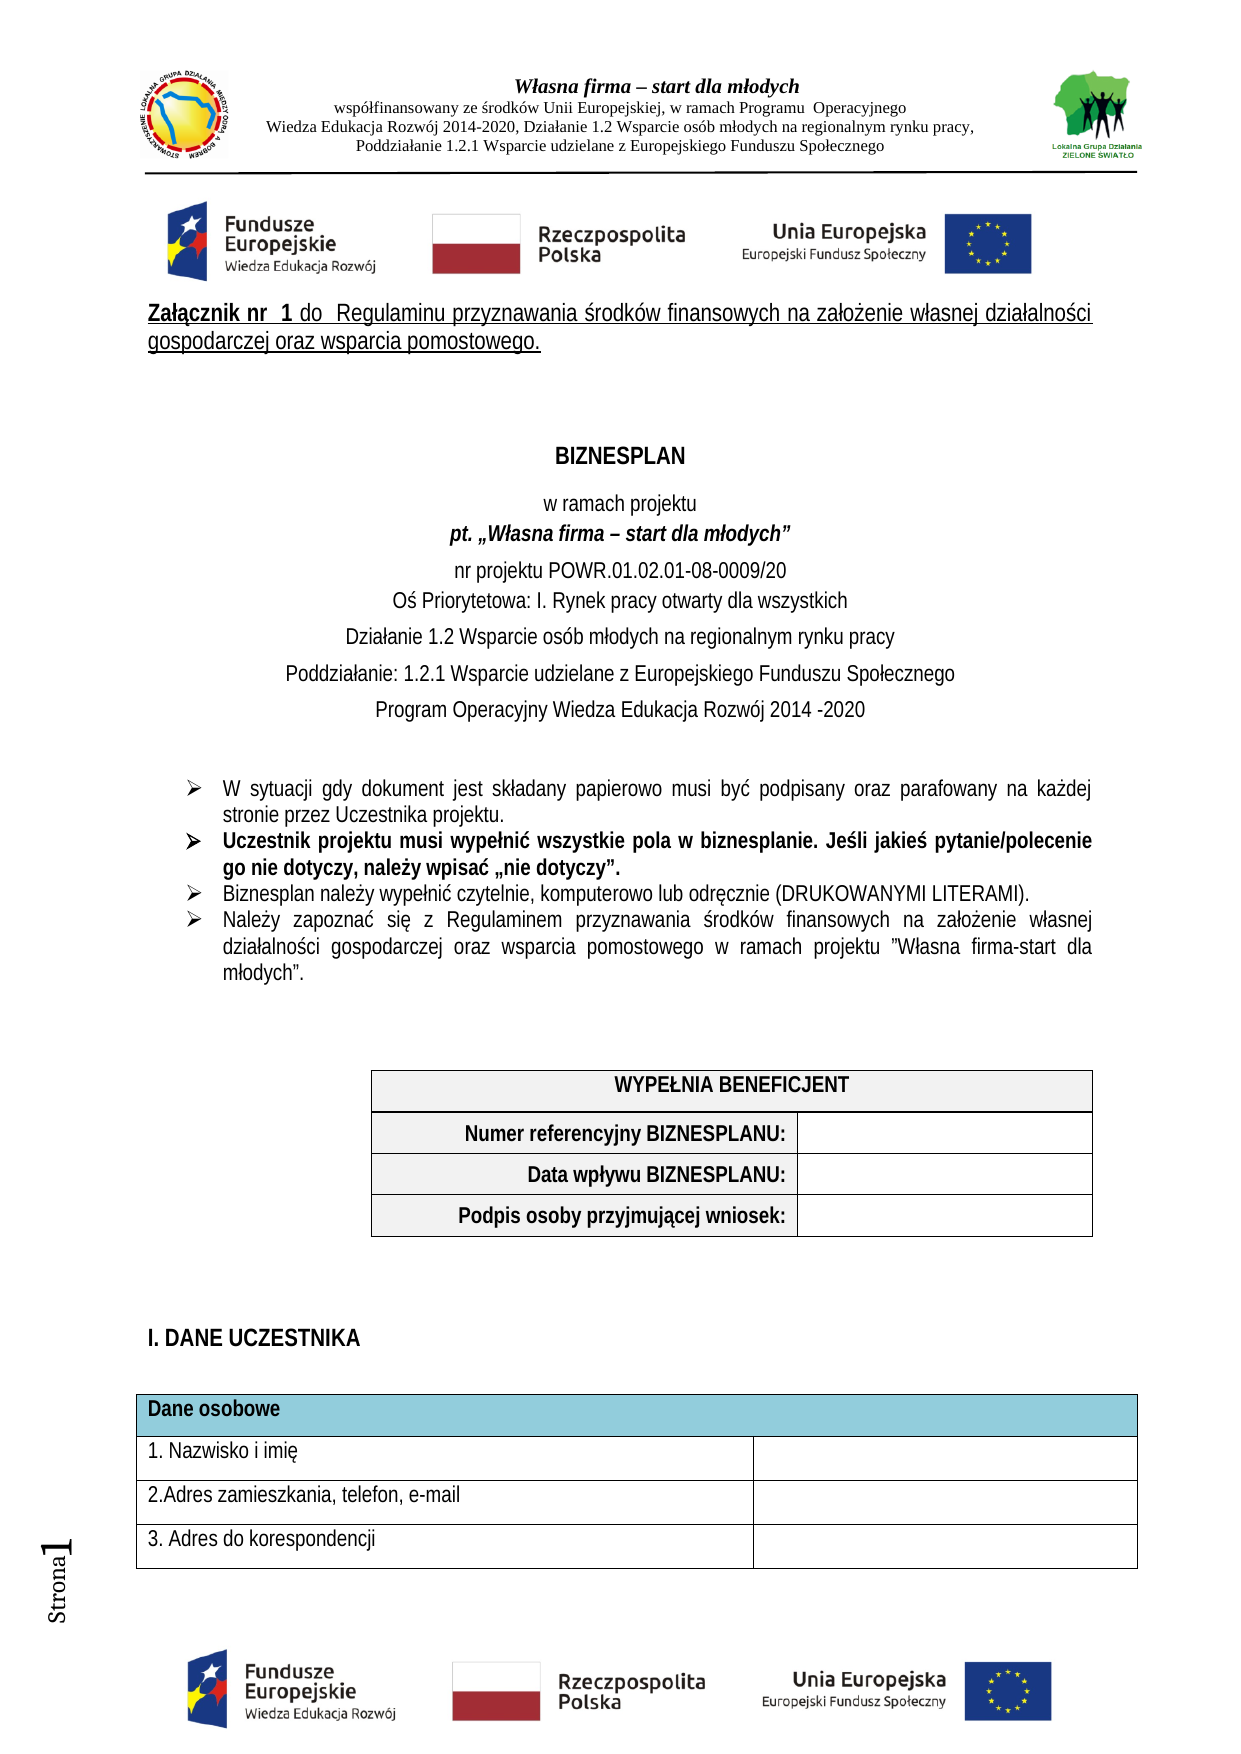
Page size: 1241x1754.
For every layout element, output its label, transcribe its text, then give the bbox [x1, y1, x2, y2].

table_cell [798, 1154, 1092, 1194]
table_cell [798, 1113, 1092, 1153]
table_cell 3. Adres do korespondencji [137, 1525, 753, 1568]
picture [134, 67, 235, 161]
picture [1043, 67, 1146, 169]
text BIZNESPLAN [148, 441, 1093, 469]
list Należy zapoznać się z Regulaminem przyznawania środków finansowych na założenie własnej działalności gospodarczej oraz wsparcia pomostowego w ramach projektu ”Własna firma-start dla młodych”. [185, 906, 1093, 985]
text Załącznik nr 1 do Regulaminu przyznawania środków finansowych na założenie własnej działalności gospodarczej oraz wsparcia pomostowego. [148, 324, 1093, 355]
text I. DANE UCZESTNIKA [148, 1323, 1093, 1351]
table_cell [754, 1481, 1137, 1524]
table_cell [798, 1195, 1092, 1236]
table_cell [754, 1525, 1137, 1568]
table_header Dane osobowe [137, 1395, 1137, 1436]
text nr projektu POWR.01.02.01-08-0009/20 Oś Priorytetowa: I. Rynek pracy otwarty dla wszystkich [148, 557, 1093, 613]
text Program Operacyjny Wiedza Edukacja Rozwój 2014 -2020 [148, 696, 1093, 722]
list Uczestnik projektu musi wypełnić wszystkie pola w biznesplanie. Jeśli jakieś pytanie/polecenie go nie dotyczy, należy wpisać „nie dotyczy”. [185, 827, 1093, 880]
text Działanie 1.2 Wsparcie osób młodych na regionalnym rynku pracy [148, 623, 1093, 649]
text w ramach projektu pt. „Własna firma – start dla młodych” [148, 490, 1093, 546]
text Poddziałanie: 1.2.1 Wsparcie udzielane z Europejskiego Funduszu Społecznego [148, 660, 1093, 686]
table_cell Podpis osoby przyjmującej wniosek: [372, 1195, 797, 1236]
table_cell Data wpływu BIZNESPLANU: [372, 1154, 797, 1194]
table_cell 1. Nazwisko i imię [137, 1437, 753, 1480]
table_cell Numer referencyjny BIZNESPLANU: [372, 1113, 797, 1153]
table_cell [754, 1437, 1137, 1480]
text Załącznik nr 1 do Regulaminu przyznawania środków finansowych na założenie własnej działalności gospodarczej oraz wsparcia pomostowego. [148, 298, 1093, 323]
picture [167, 1631, 1073, 1745]
list Biznesplan należy wypełnić czytelnie, komputerowo lub odręcznie (DRUKOWANYMI LITERAMI). [185, 880, 1093, 906]
list W sytuacji gdy dokument jest składany papierowo musi być podpisany oraz parafowany na każdej stronie przez Uczestnika projektu. [185, 774, 1093, 827]
table_header WYPEŁNIA BENEFICJENT [372, 1071, 1092, 1111]
picture [147, 184, 1053, 298]
table_cell 2.Adres zamieszkania, telefon, e-mail [137, 1481, 753, 1524]
